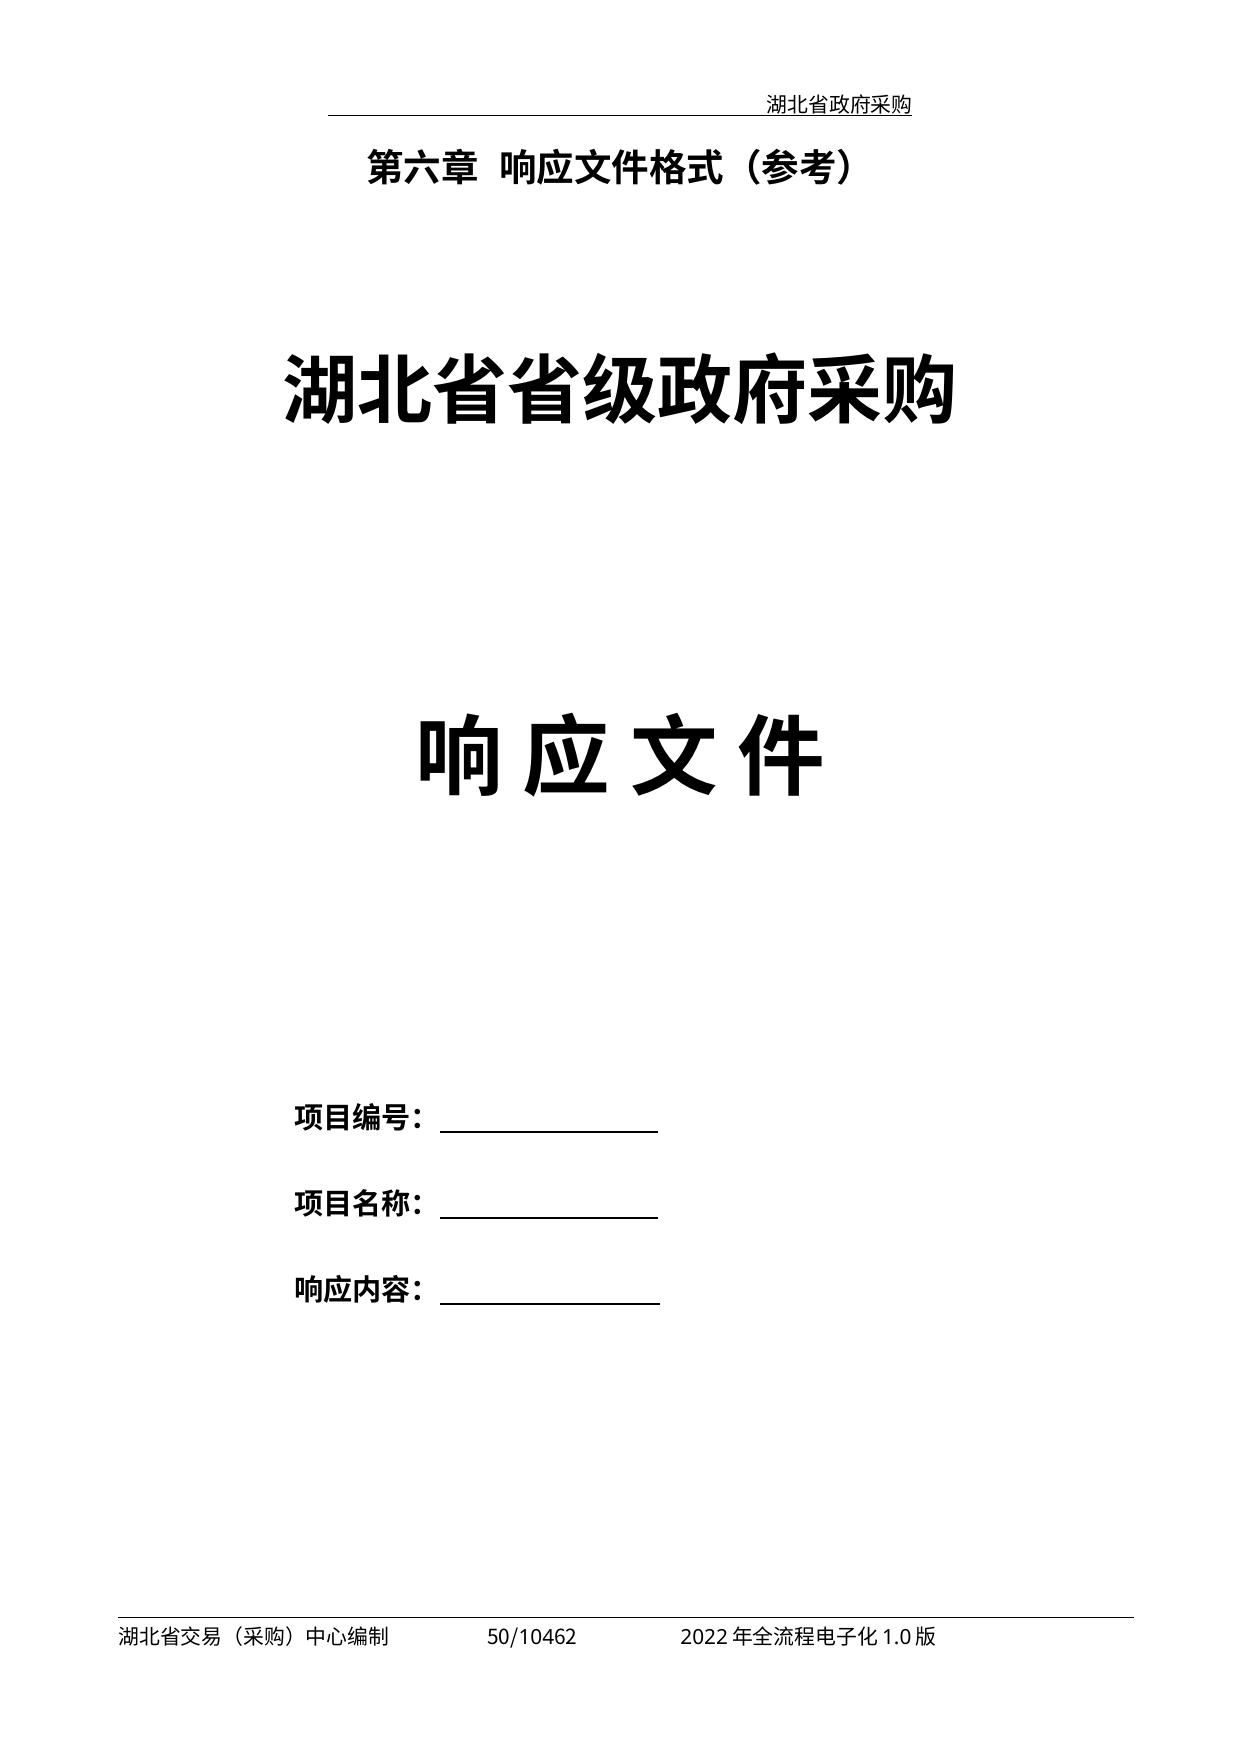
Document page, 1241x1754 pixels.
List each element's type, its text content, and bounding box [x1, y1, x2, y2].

text 响 应 文 件 [118, 685, 1122, 815]
text 项目编号： [118, 1083, 1122, 1148]
text 项目名称： [118, 1169, 1122, 1234]
text 响应内容： [118, 1256, 1122, 1321]
text 湖北省省级政府采购 [118, 319, 1122, 449]
subtitle 响应文件格式（参考） [118, 133, 1122, 198]
